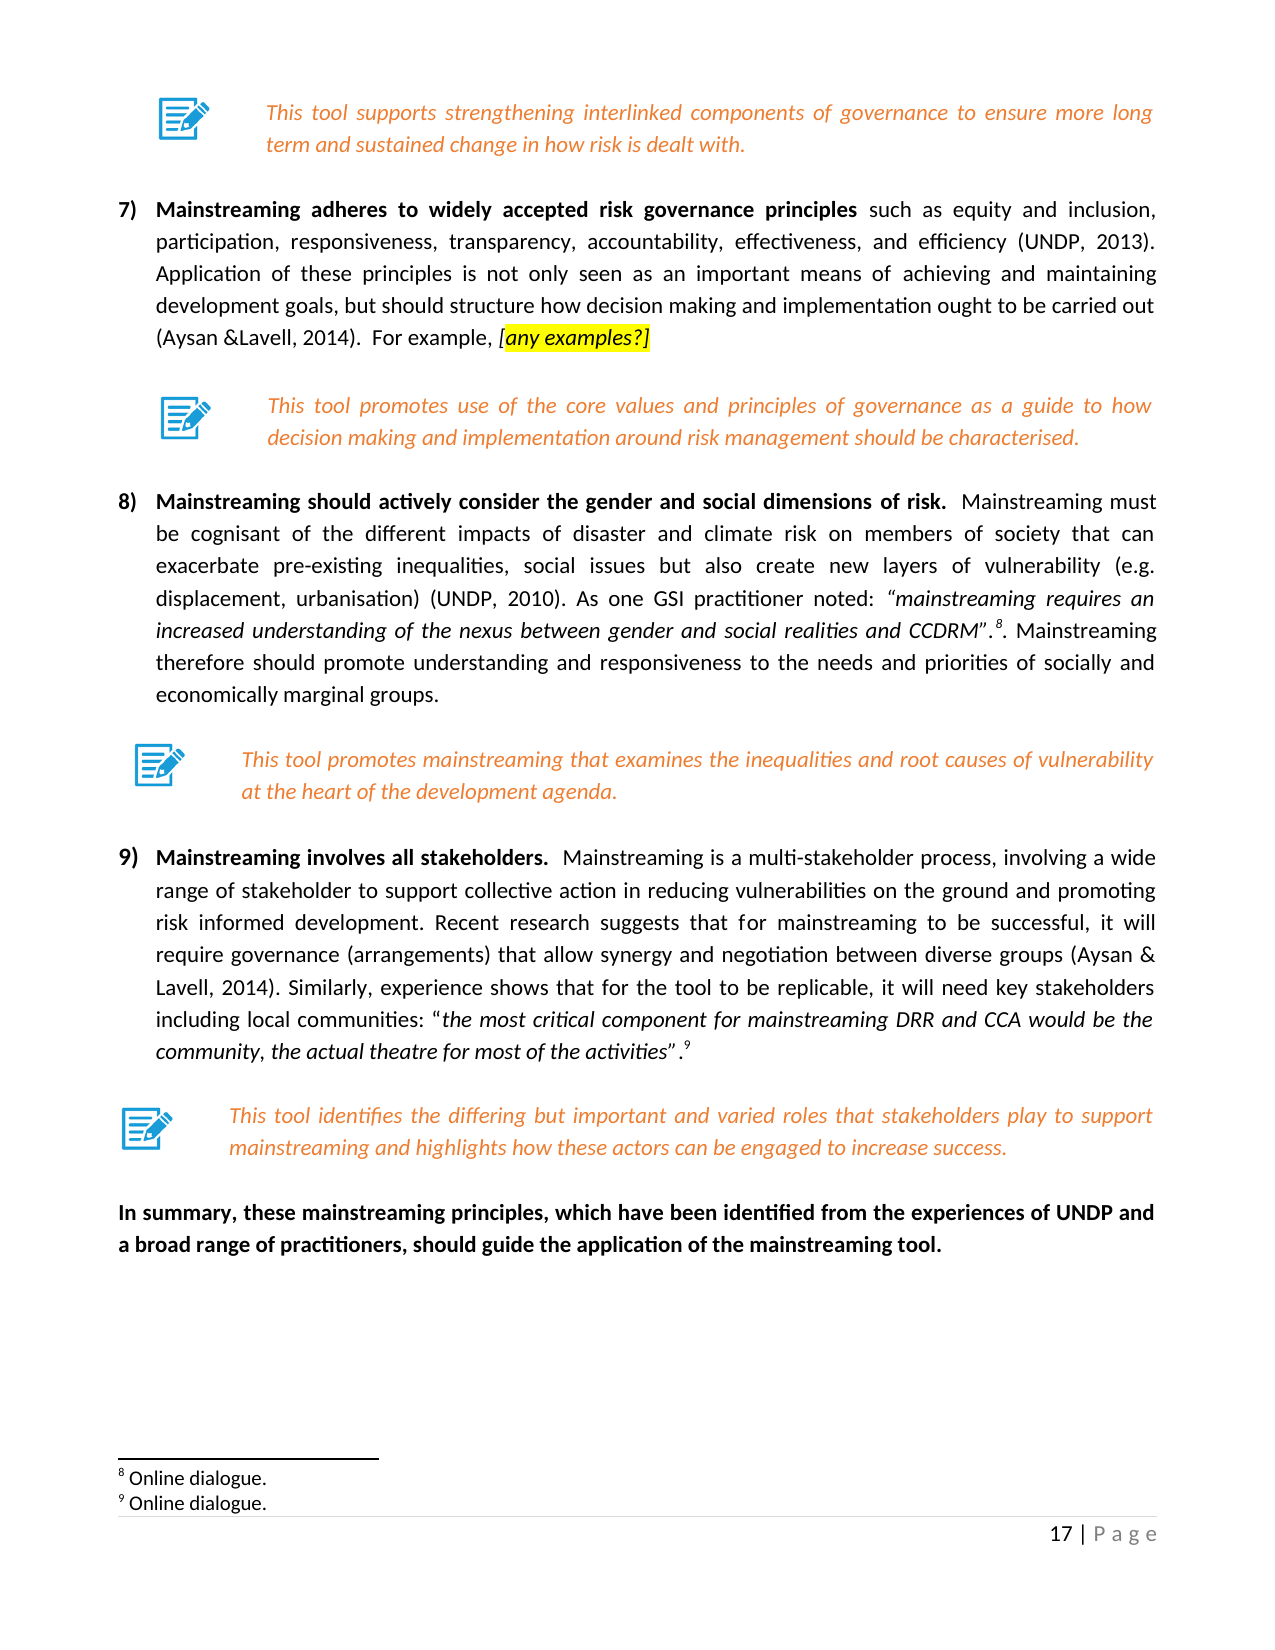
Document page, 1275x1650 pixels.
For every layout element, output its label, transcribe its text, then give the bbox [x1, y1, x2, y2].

list This tool promotes use of the core values and principles of governance as a guide to how decision making and implementation around risk management should be characterised. [156, 391, 1157, 451]
list This tool identifies the differing but important and varied roles that stakeholders play to support mainstreaming and highlights how these actors can be engaged to increase success. [156, 1101, 1157, 1162]
list This tool supports strengthening interlinked components of governance to ensure more long term and sustained change in how risk is dealt with. [156, 98, 1157, 158]
text In summary, these mainstreaming principles, which have been identified from the experiences of UNDP and a broad range of practitioners, should guide the application of the mainstreaming tool. [118, 1198, 1157, 1258]
list Mainstreaming adheres to widely accepted risk governance principles such as equity and inclusion, participation, responsiveness, transparency, accountability, effectiveness, and efficiency (UNDP, 2013). Application of these principles is not only seen as an important means of achieving and maintaining development goals, but should structure how decision making and implementation ought to be carried out (Aysan &Lavell, 2014). For example, [any examples?] [118, 195, 1157, 352]
list Mainstreaming should actively consider the gender and social dimensions of risk. Mainstreaming must be cognisant of the different impacts of disaster and climate risk on members of society that can exacerbate pre-existing inequalities, social issues but also create new layers of vulnerability (e.g. displacement, urbanisation) (UNDP, 2010). As one GSI practitioner noted: “mainstreaming requires an increased understanding of the nexus between gender and social realities and CCDRM”.. Mainstreaming therefore should promote understanding and responsiveness to the needs and priorities of socially and economically marginal groups. [118, 487, 1157, 708]
picture [132, 737, 186, 791]
picture [119, 1101, 173, 1155]
picture [156, 91, 210, 145]
picture [158, 390, 212, 444]
list Mainstreaming involves all stakeholders. Mainstreaming is a multi-stakeholder process, involving a wide range of stakeholder to support collective action in reducing vulnerabilities on the ground and promoting risk informed development. Recent research suggests that for mainstreaming to be successful, it will require governance (arrangements) that allow synergy and negotiation between diverse groups (Aysan & Lavell, 2014). Similarly, experience shows that for the tool to be replicable, it will need key stakeholders including local communities: “the most critical component for mainstreaming DRR and CCA would be the community, the actual theatre for most of the activities”. [118, 841, 1157, 1065]
list This tool promotes mainstreaming that examines the inequalities and root causes of vulnerability at the heart of the development agenda. [156, 745, 1157, 805]
